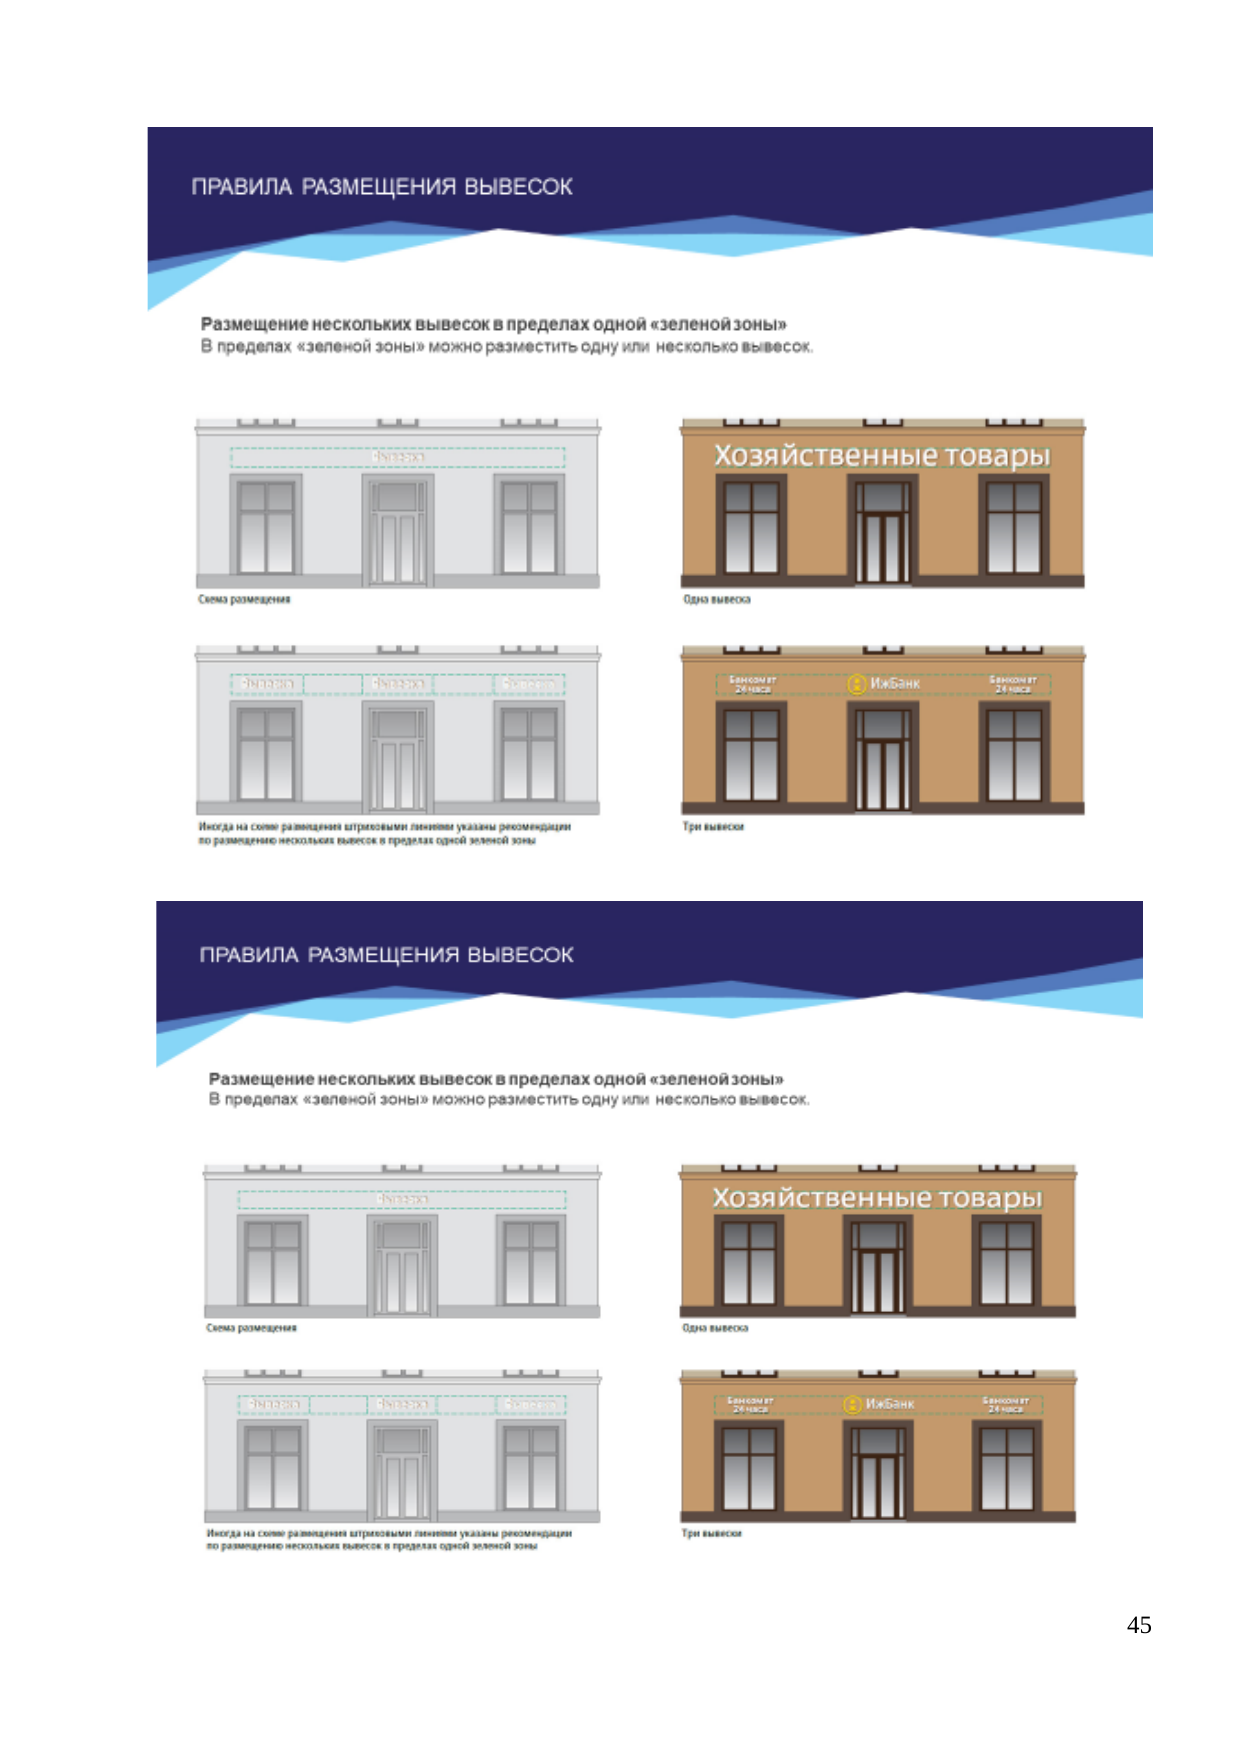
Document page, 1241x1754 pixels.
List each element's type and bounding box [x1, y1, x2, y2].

picture [147, 127, 1153, 876]
picture [156, 901, 1143, 1578]
